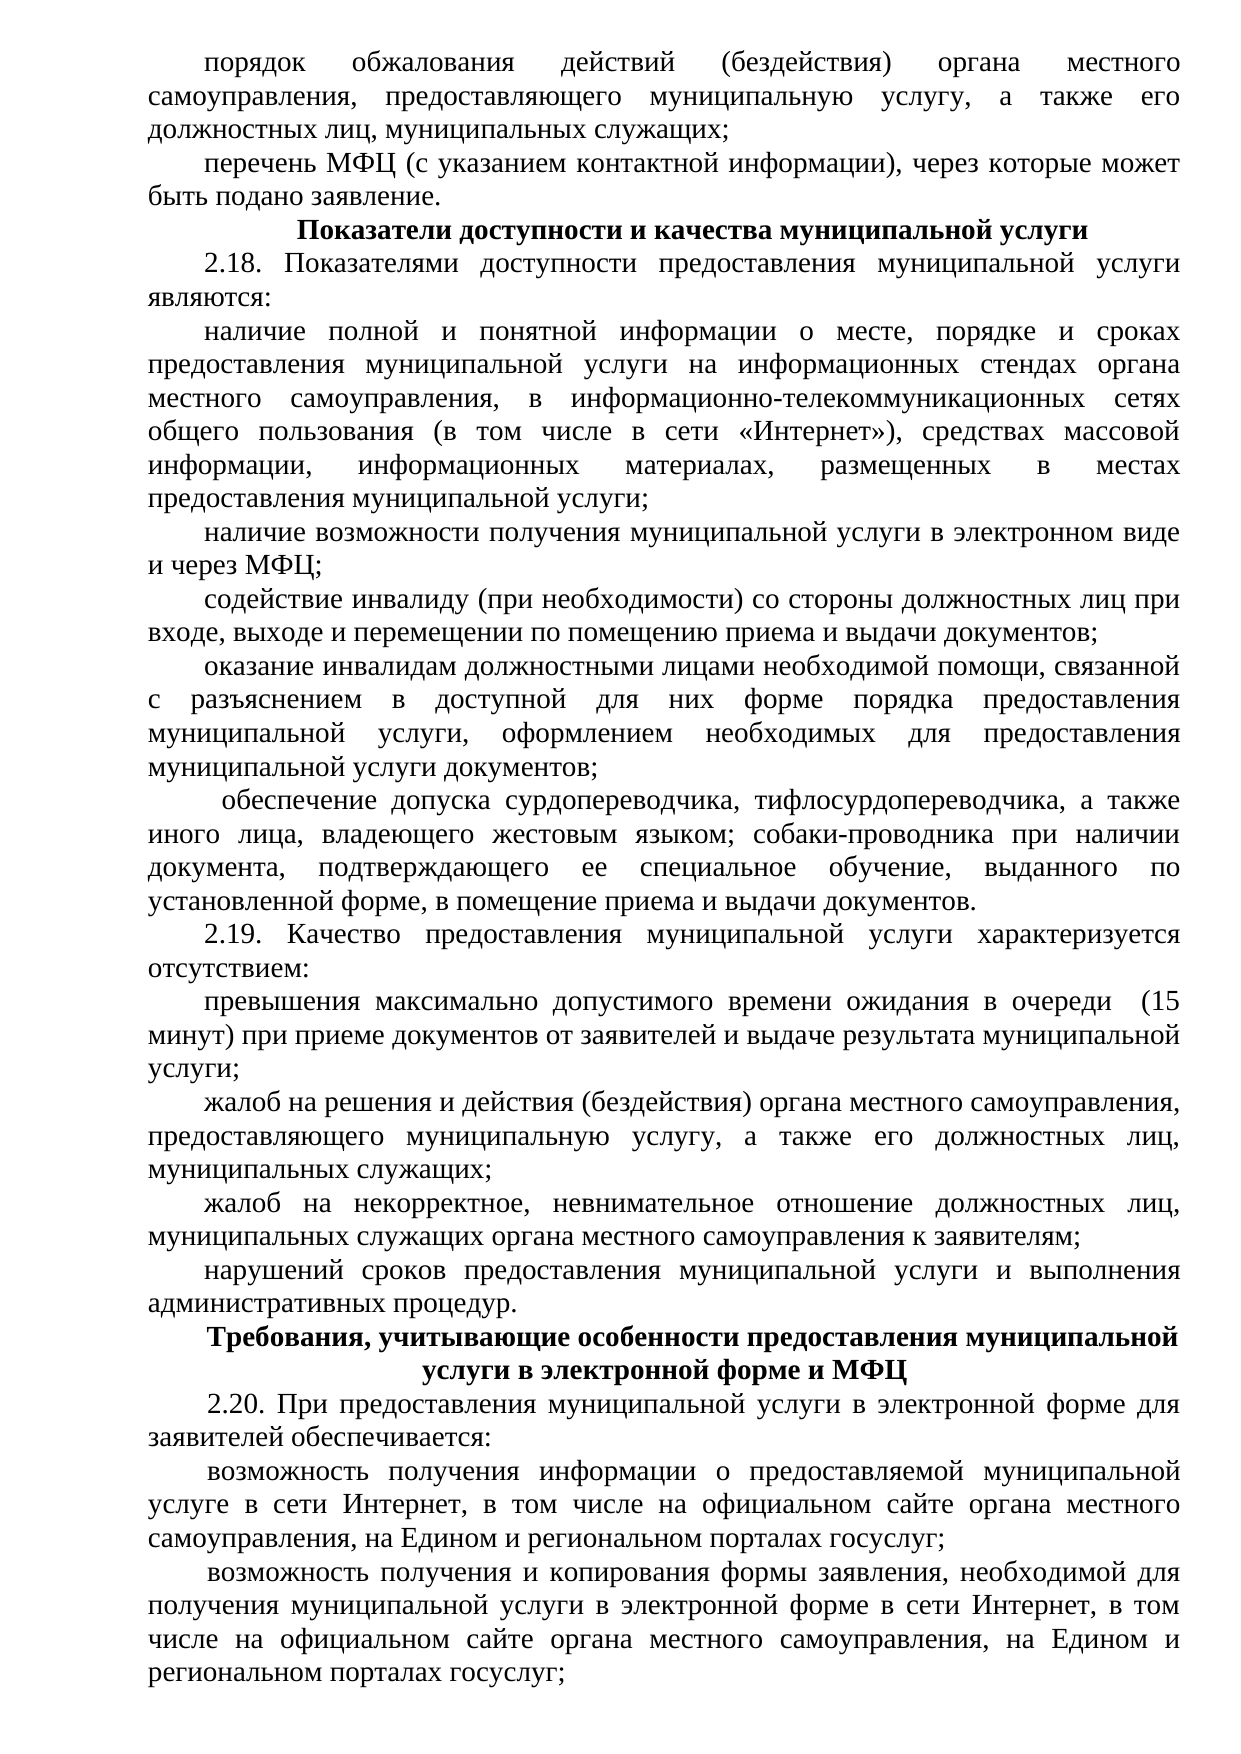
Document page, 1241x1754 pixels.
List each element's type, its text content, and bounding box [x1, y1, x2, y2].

text 2.18. Показателями доступности предоставления муниципальной услуги являются: [148, 246, 1181, 313]
text превышения максимально допустимого времени ожидания в очереди (15 минут) при приеме документов от заявителей и выдаче результата муниципальной услуги; [148, 983, 1181, 1084]
text возможность получения и копирования формы заявления, необходимой для получения муниципальной услуги в электронной форме в сети Интернет, в том числе на официальном сайте органа местного самоуправления, на Едином и региональном порталах госуслуг; [148, 1554, 1181, 1688]
text порядок обжалования действий (бездействия) органа местного самоуправления, предоставляющего муниципальную услугу, а также его должностных лиц, муниципальных служащих; [148, 44, 1181, 145]
text оказание инвалидам должностными лицами необходимой помощи, связанной с разъяснением в доступной для них форме порядка предоставления муниципальной услуги, оформлением необходимых для предоставления муниципальной услуги документов; [148, 648, 1181, 782]
text 2.19. Качество предоставления муниципальной услуги характеризуется отсутствием: [148, 916, 1181, 983]
text наличие возможности получения муниципальной услуги в электронном виде и через МФЦ; [148, 514, 1181, 581]
text наличие полной и понятной информации о месте, порядке и сроках предоставления муниципальной услуги на информационных стендах органа местного самоуправления, в информационно-телекоммуникационных сетях общего пользования (в том числе в сети «Интернет»), средствах массовой информации, информационных материалах, размещенных в местах предоставления муниципальной услуги; [148, 313, 1181, 514]
text нарушений сроков предоставления муниципальной услуги и выполнения административных процедур. [148, 1252, 1181, 1319]
text жалоб на решения и действия (бездействия) органа местного самоуправления, предоставляющего муниципальную услугу, а также его должностных лиц, муниципальных служащих; [148, 1084, 1181, 1185]
text Показатели доступности и качества муниципальной услуги [148, 212, 1181, 246]
text Требования, учитывающие особенности предоставления муниципальной услуги в электронной форме и МФЦ [148, 1319, 1181, 1386]
text содействие инвалиду (при необходимости) со стороны должностных лиц при входе, выходе и перемещении по помещению приема и выдачи документов; [148, 581, 1181, 648]
text перечень МФЦ (с указанием контактной информации), через которые может быть подано заявление. [148, 145, 1181, 212]
text обеспечение допуска сурдопереводчика, тифлосурдопереводчика, а также иного лица, владеющего жестовым языком; собаки-проводника при наличии документа, подтверждающего ее специальное обучение, выданного по установленной форме, в помещение приема и выдачи документов. [148, 782, 1181, 916]
text возможность получения информации о предоставляемой муниципальной услуге в сети Интернет, в том числе на официальном сайте органа местного самоуправления, на Едином и региональном порталах госуслуг; [148, 1453, 1181, 1554]
text 2.20. При предоставления муниципальной услуги в электронной форме для заявителей обеспечивается: [148, 1386, 1181, 1453]
text жалоб на некорректное, невнимательное отношение должностных лиц, муниципальных служащих органа местного самоуправления к заявителям; [148, 1185, 1181, 1252]
